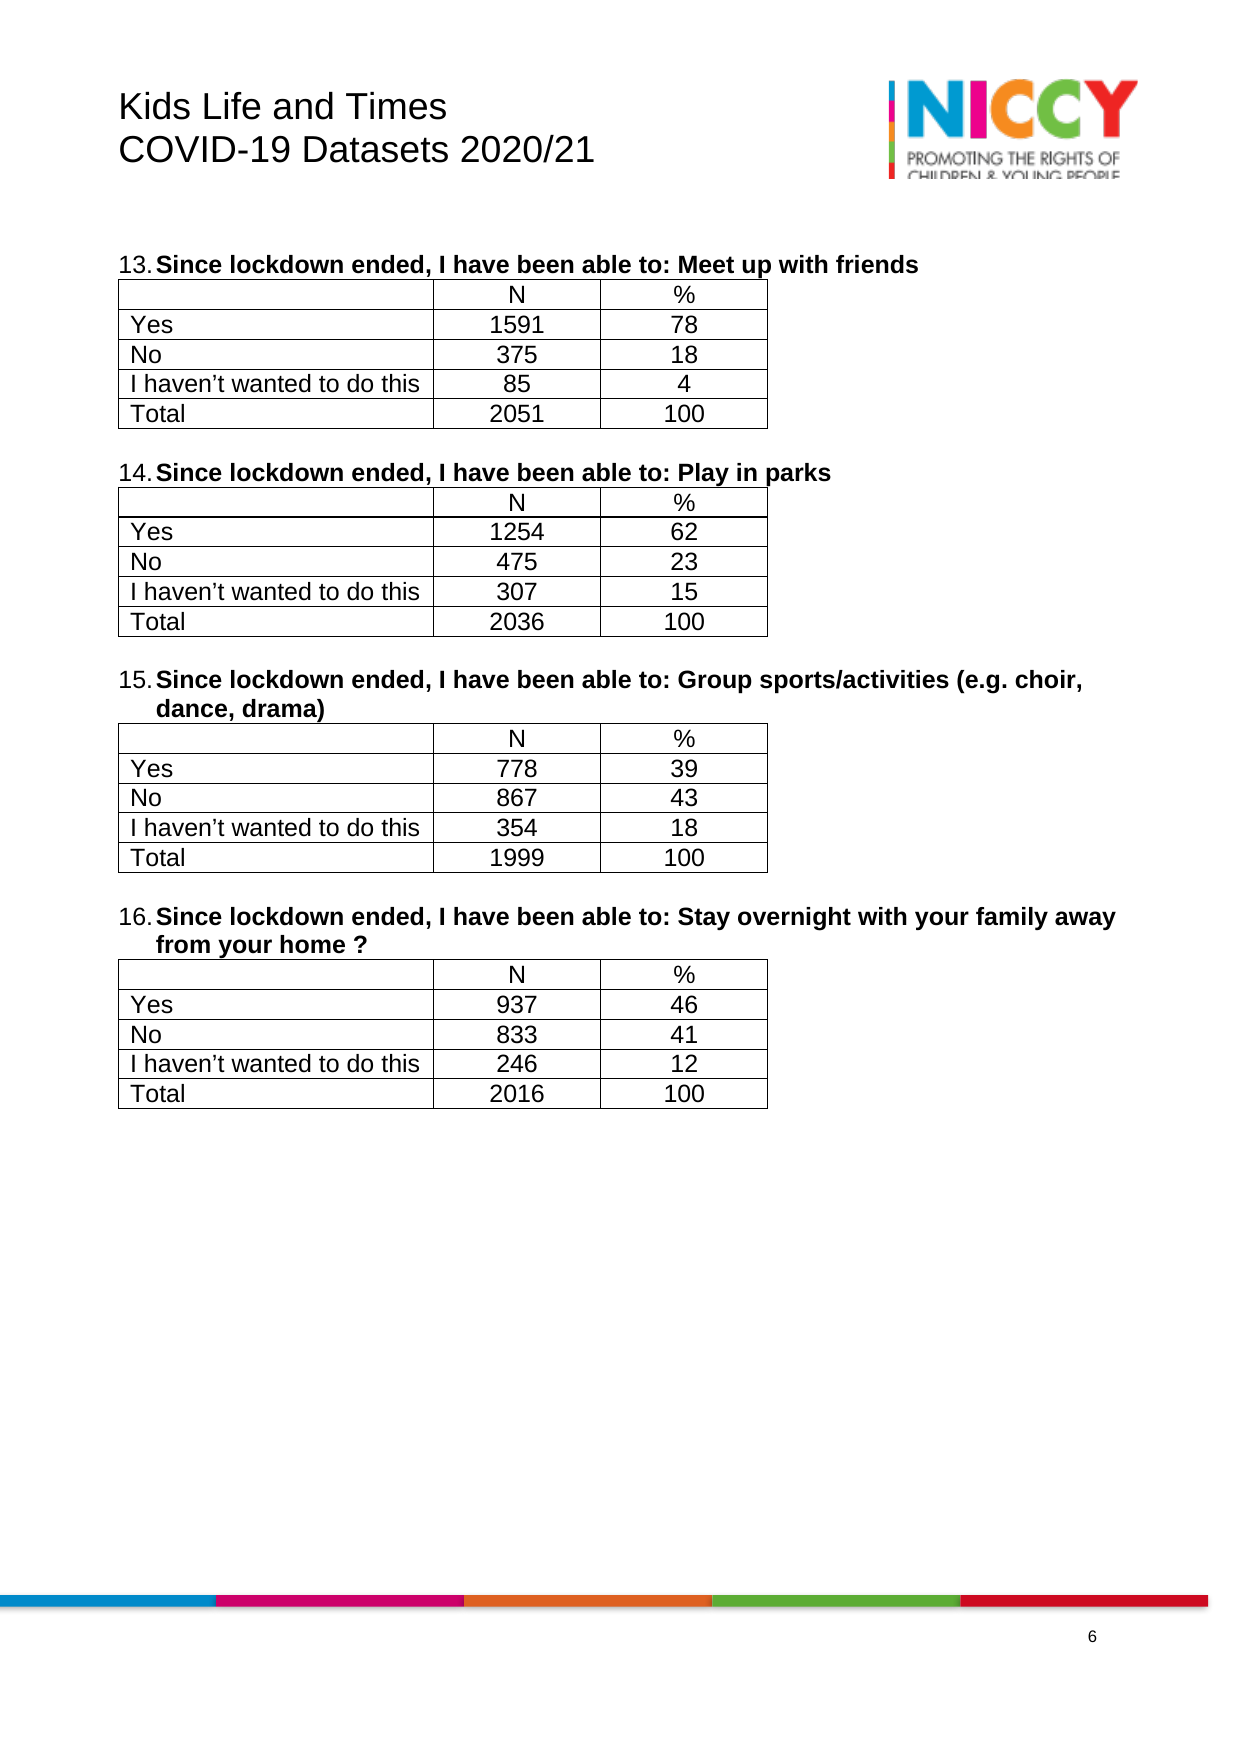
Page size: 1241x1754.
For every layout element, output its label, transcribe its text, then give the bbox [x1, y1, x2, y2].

table_cell 246 [434, 1050, 600, 1078]
table_cell 18 [601, 340, 767, 368]
table_cell No [119, 547, 433, 576]
table_cell 1254 [434, 518, 600, 546]
table_cell No [119, 784, 433, 812]
table_cell 100 [601, 399, 767, 428]
table_cell Total [119, 843, 433, 872]
table_header % [601, 724, 767, 753]
table_cell 937 [434, 990, 600, 1019]
table_header % [601, 488, 767, 516]
table_cell 100 [601, 607, 767, 636]
table_cell 85 [434, 370, 600, 398]
table_cell 100 [601, 843, 767, 872]
table_header N [434, 488, 600, 516]
table_cell Total [119, 1079, 433, 1108]
table_header [119, 724, 433, 753]
table_cell 4 [601, 370, 767, 398]
table_cell 100 [601, 1079, 767, 1108]
table_header N [434, 280, 600, 309]
table_cell 41 [601, 1020, 767, 1048]
table_cell 23 [601, 547, 767, 576]
table_cell 78 [601, 310, 767, 339]
table_cell 375 [434, 340, 600, 368]
table_header N [434, 960, 600, 989]
table_cell 867 [434, 784, 600, 812]
table_cell 475 [434, 547, 600, 576]
table_cell 2016 [434, 1079, 600, 1108]
table_cell I haven’t wanted to do this [119, 577, 433, 606]
table_cell 778 [434, 754, 600, 782]
table_cell 1591 [434, 310, 600, 339]
list Since lockdown ended, I have been able to: Meet up with friends [118, 250, 1122, 279]
table_cell 833 [434, 1020, 600, 1048]
list Since lockdown ended, I have been able to: Play in parks [118, 458, 1122, 487]
table_cell No [119, 340, 433, 368]
table_cell I haven’t wanted to do this [119, 1050, 433, 1078]
table_header [119, 280, 433, 309]
table_cell I haven’t wanted to do this [119, 813, 433, 842]
table_header % [601, 960, 767, 989]
table_cell 1999 [434, 843, 600, 872]
table_cell Yes [119, 518, 433, 546]
table_cell 2036 [434, 607, 600, 636]
table_cell 62 [601, 518, 767, 546]
table_cell 15 [601, 577, 767, 606]
table_cell 43 [601, 784, 767, 812]
table_cell 12 [601, 1050, 767, 1078]
table_cell Total [119, 607, 433, 636]
table_cell 46 [601, 990, 767, 1019]
table_cell Total [119, 399, 433, 428]
table_cell 39 [601, 754, 767, 782]
table_header [119, 960, 433, 989]
list Since lockdown ended, I have been able to: Group sports/activities (e.g. choir, dance, drama) [118, 665, 1122, 723]
table_cell No [119, 1020, 433, 1048]
table_cell I haven’t wanted to do this [119, 370, 433, 398]
table_cell 18 [601, 813, 767, 842]
table_header [119, 488, 433, 516]
list Since lockdown ended, I have been able to: Stay overnight with your family away from your home ? [118, 902, 1122, 959]
table_cell 307 [434, 577, 600, 606]
table_header % [601, 280, 767, 309]
table_cell Yes [119, 310, 433, 339]
table_cell 2051 [434, 399, 600, 428]
table_cell 354 [434, 813, 600, 842]
table_header N [434, 724, 600, 753]
table_cell Yes [119, 990, 433, 1019]
table_cell Yes [119, 754, 433, 782]
